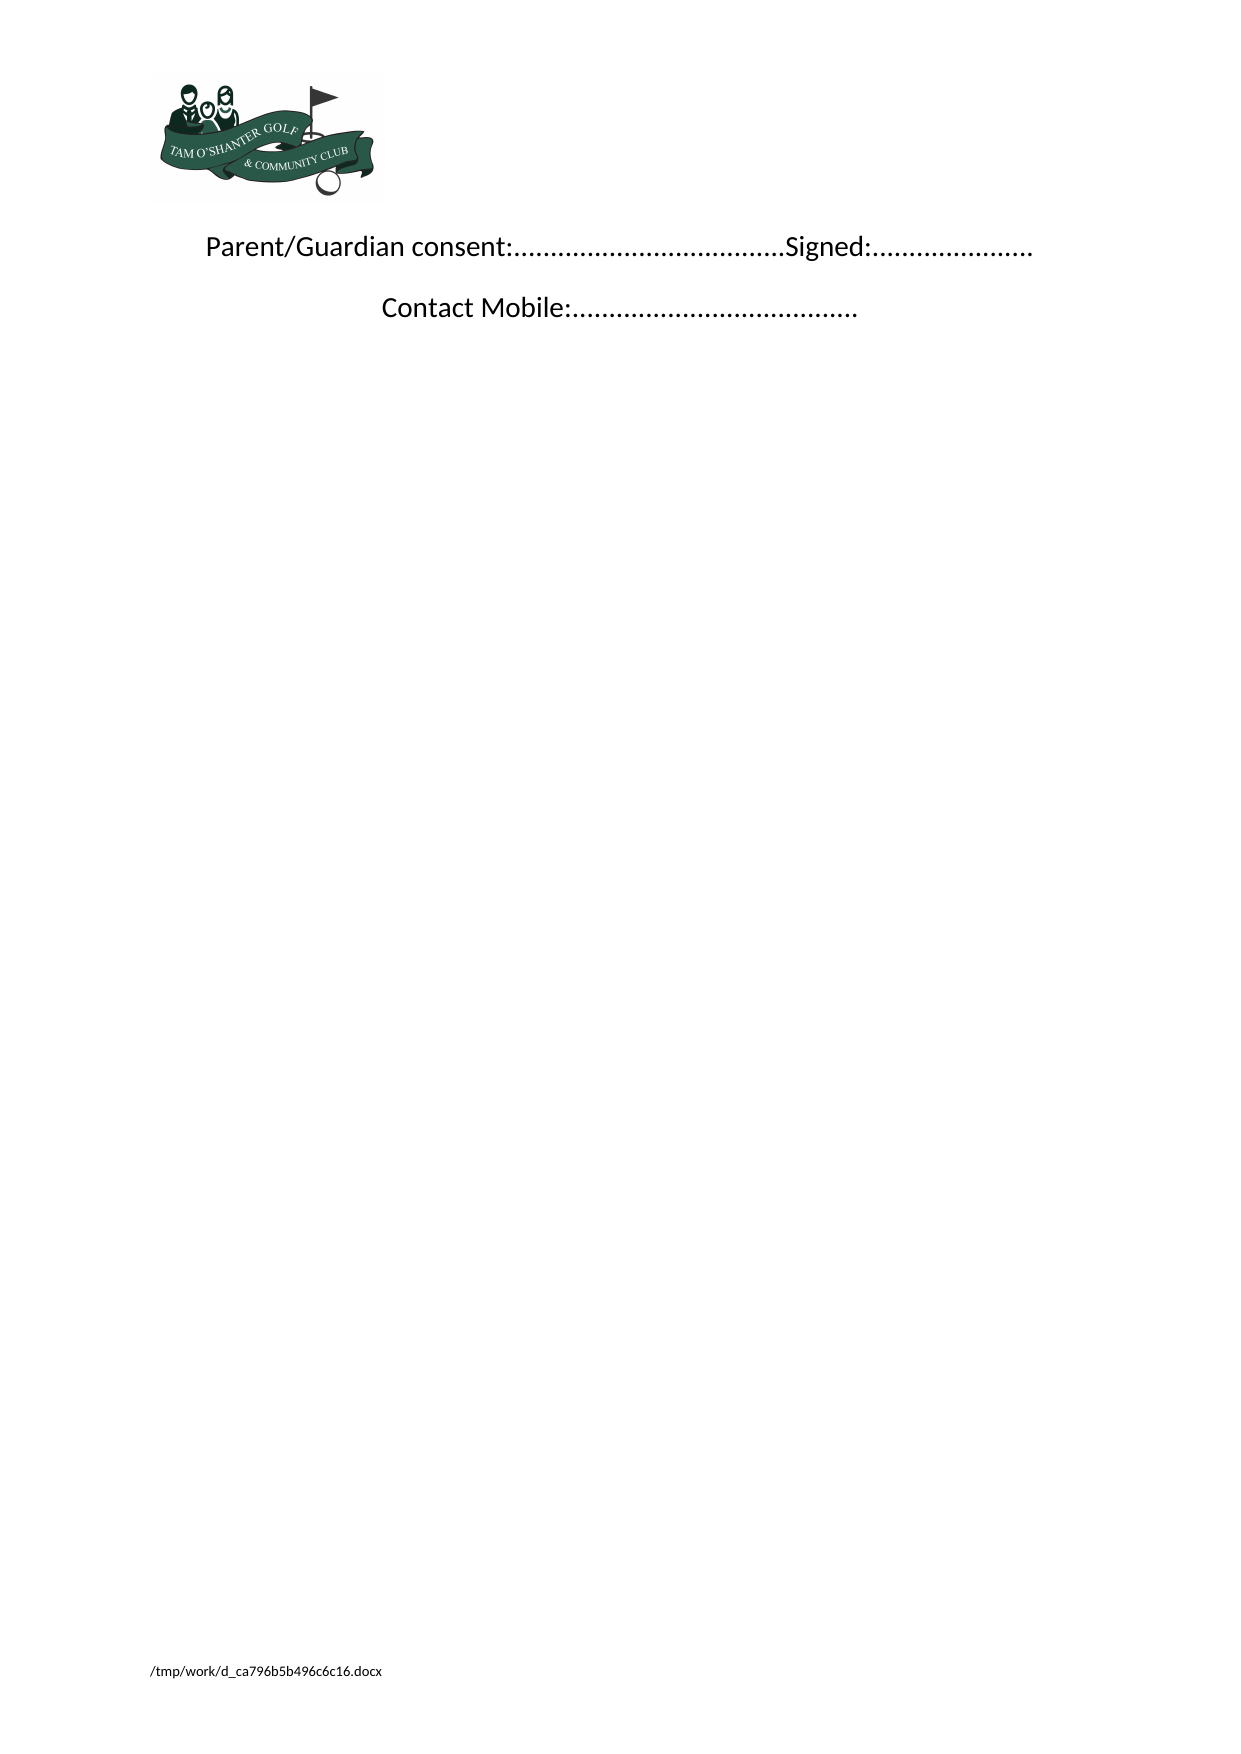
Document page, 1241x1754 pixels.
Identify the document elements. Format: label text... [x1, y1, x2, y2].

text Contact Mobile:....................................... [150, 289, 1090, 324]
picture [150, 73, 384, 203]
text Parent/Guardian consent:.....................................Signed:...................... [150, 228, 1090, 263]
